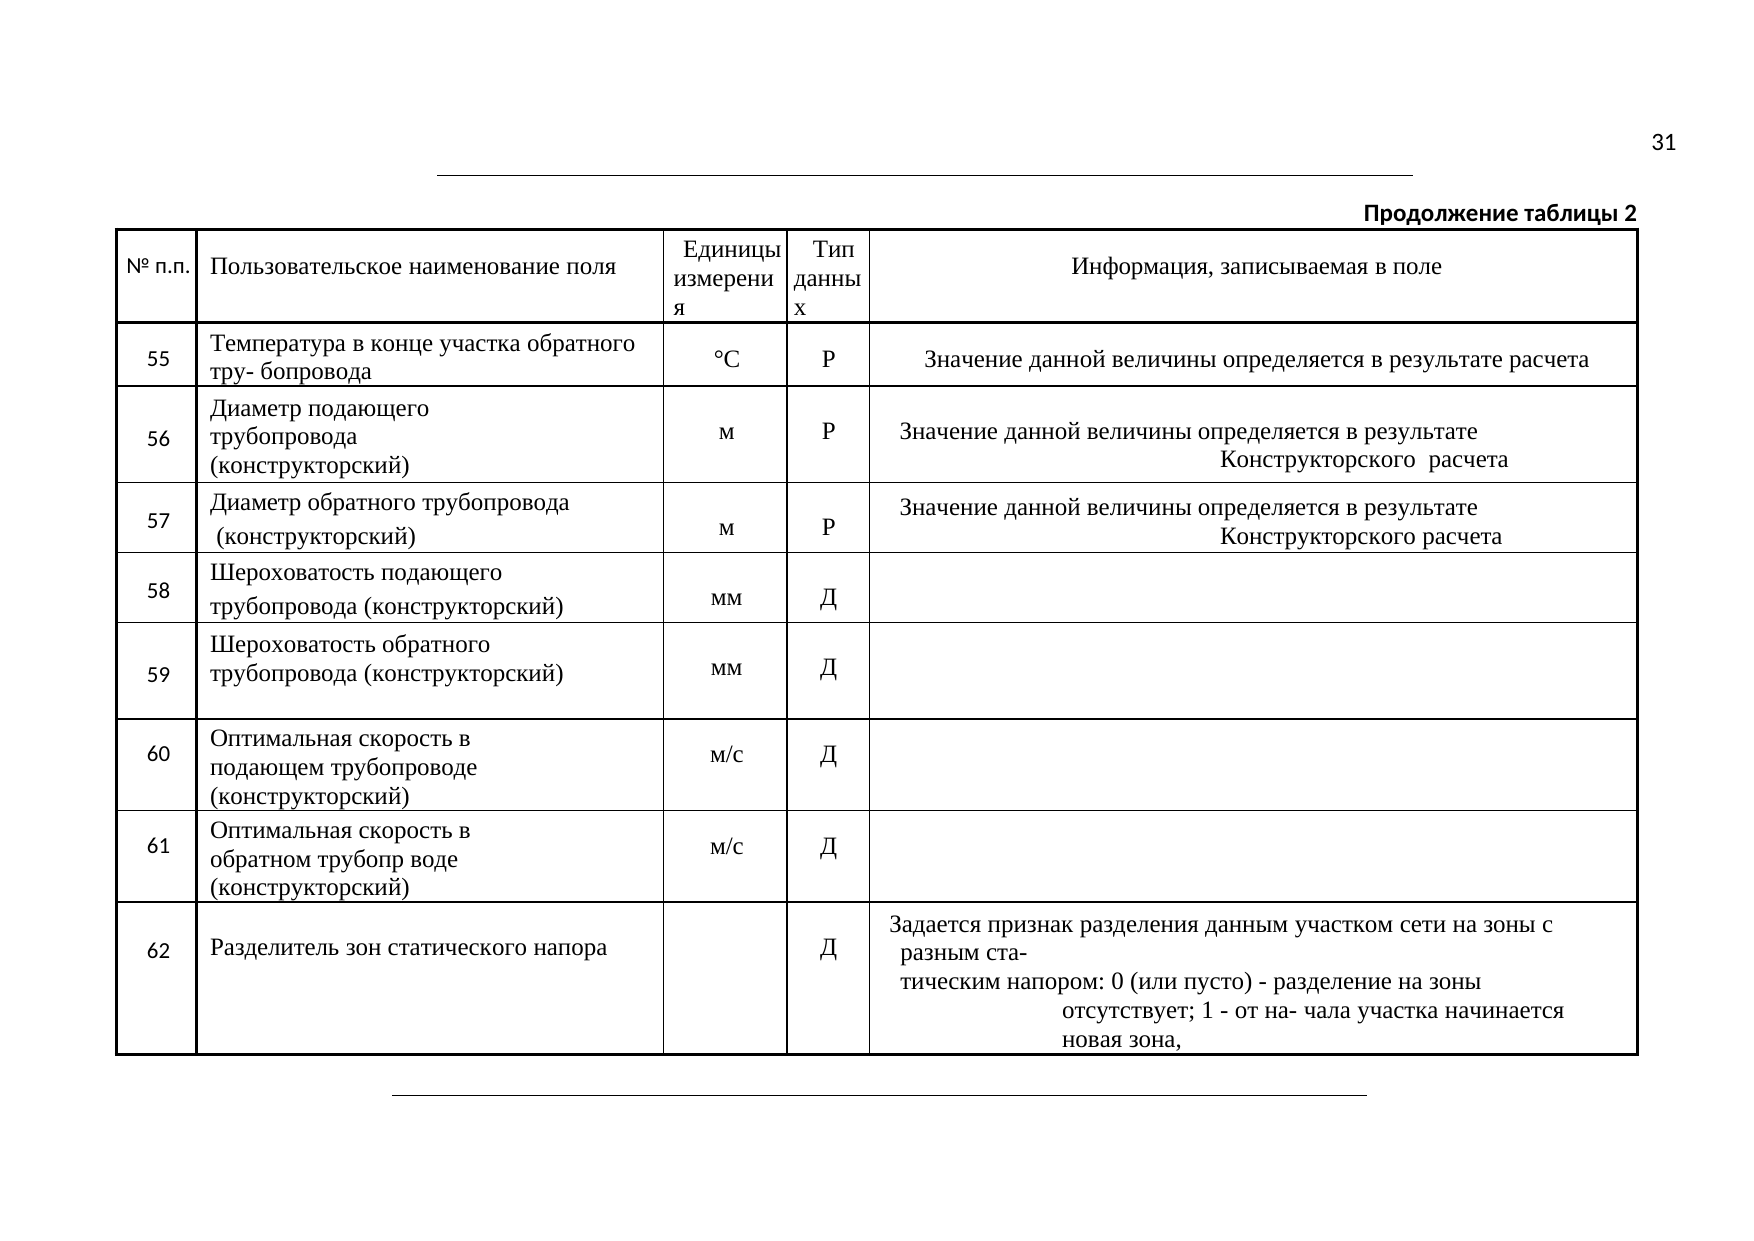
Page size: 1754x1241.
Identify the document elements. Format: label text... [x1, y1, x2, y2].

table_cell Д [788, 903, 869, 1052]
table_cell Д [788, 811, 869, 901]
table_cell Д [788, 720, 869, 809]
table_cell [664, 903, 786, 1052]
table_cell мм [664, 553, 786, 621]
table_cell Д [788, 623, 869, 718]
table_cell [870, 811, 1636, 901]
table_cell 56 [118, 387, 195, 482]
table_header Информация, записываемая в поле [870, 231, 1636, 321]
table_cell 55 [118, 324, 195, 385]
table_cell 61 [118, 811, 195, 901]
table_cell Р [788, 387, 869, 482]
table_cell Р [788, 324, 869, 385]
table_header № п.п. [118, 231, 195, 321]
table_cell Р [788, 483, 869, 552]
table_header Тип данных [788, 231, 869, 321]
table_cell Диаметр обратного трубопровода (конструкторский) [198, 483, 663, 552]
table_cell [870, 623, 1636, 718]
table_cell Значение данной величины определяется в результате Конструкторского расчета [870, 483, 1636, 552]
table_cell Шероховатость подающего трубопровода (конструкторский) [198, 553, 663, 621]
table_cell Разделитель зон статического напора [198, 903, 663, 1052]
table_cell [870, 720, 1636, 809]
table_cell [870, 553, 1636, 621]
table_cell м [664, 483, 786, 552]
table_cell Оптимальная скорость в подающем трубопроводе (конструкторский) [198, 720, 663, 809]
table_header Единицы измерения [664, 231, 786, 321]
table_cell м/с [664, 720, 786, 809]
table_cell 57 [118, 483, 195, 552]
table_cell мм [664, 623, 786, 718]
table_cell м/с [664, 811, 786, 901]
table_cell Значение данной величины определяется в результате расчета [870, 324, 1636, 385]
table_cell м [664, 387, 786, 482]
table_cell Оптимальная скорость в обратном трубопр воде (конструкторский) [198, 811, 663, 901]
subtitle Продолжение таблицы 2 [104, 197, 1637, 227]
table_cell Задается признак разделения данным участком сети на зоны c разным ста- тическим напором: 0 (или пусто) - разделение на зоны отсутствует; 1 - от на- чала участка начинается новая зона, [870, 903, 1636, 1052]
table_cell Диаметр подающего трубопровода (конструкторский) [198, 387, 663, 482]
table_cell Температура в конце участка обратного тру- бопровода [198, 324, 663, 385]
table_cell 60 [118, 720, 195, 809]
table_cell 58 [118, 553, 195, 621]
table_cell 59 [118, 623, 195, 718]
table_cell 62 [118, 903, 195, 1052]
table_cell Значение данной величины определяется в результате Конструкторского расчета [870, 387, 1636, 482]
table_cell Шероховатость обратного трубопровода (конструкторский) [198, 623, 663, 718]
table_cell Д [788, 553, 869, 621]
table_cell °C [664, 324, 786, 385]
table_header Пользовательское наименование поля [198, 231, 663, 321]
